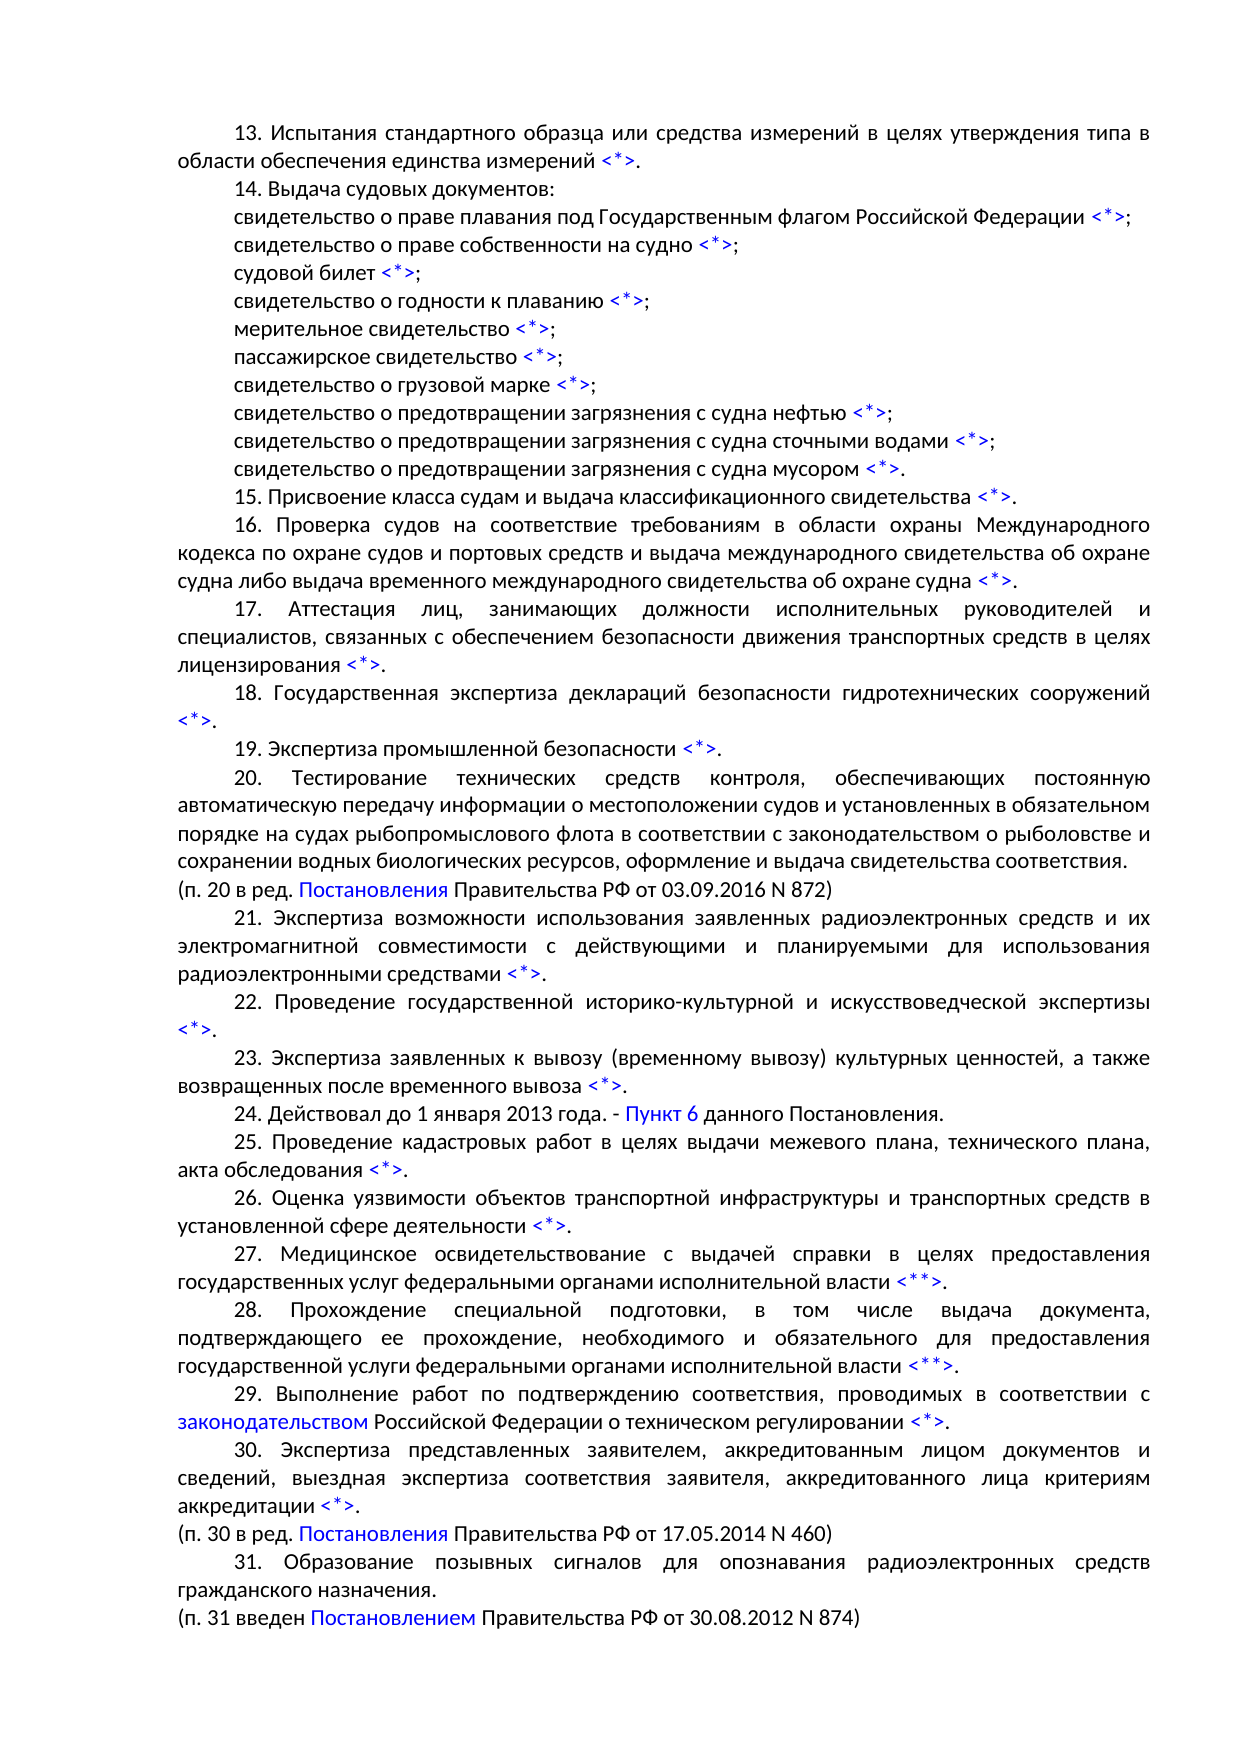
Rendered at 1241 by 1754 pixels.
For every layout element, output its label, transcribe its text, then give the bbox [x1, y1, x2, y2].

text свидетельство о предотвращении загрязнения с судна сточными водами <*>; [177, 426, 1152, 454]
text пассажирское свидетельство <*>; [177, 342, 1152, 370]
text 21. Экспертиза возможности использования заявленных радиоэлектронных средств и их электромагнитной совместимости с действующими и планируемыми для использования радиоэлектронными средствами <*>. [177, 903, 1152, 987]
text 30. Экспертиза представленных заявителем, аккредитованным лицом документов и сведений, выездная экспертиза соответствия заявителя, аккредитованного лица критериям аккредитации <*>. [177, 1435, 1152, 1519]
text 27. Медицинское освидетельствование с выдачей справки в целях предоставления государственных услуг федеральными органами исполнительной власти <**>. [177, 1239, 1152, 1295]
text (п. 31 введен Постановлением Правительства РФ от 30.08.2012 N 874) [177, 1603, 1152, 1631]
text свидетельство о праве плавания под Государственным флагом Российской Федерации <*>; [177, 202, 1152, 230]
text 19. Экспертиза промышленной безопасности <*>. [177, 734, 1152, 763]
text 18. Государственная экспертиза деклараций безопасности гидротехнических сооружений <*>. [177, 678, 1152, 734]
text 20. Тестирование технических средств контроля, обеспечивающих постоянную автоматическую передачу информации о местоположении судов и установленных в обязательном порядке на судах рыбопромыслового флота в соответствии с законодательством о рыболовстве и сохранении водных биологических ресурсов, оформление и выдача свидетельства соответствия. [177, 763, 1152, 875]
text 24. Действовал до 1 января 2013 года. - Пункт 6 данного Постановления. [177, 1099, 1152, 1127]
text 15. Присвоение класса судам и выдача классификационного свидетельства <*>. [177, 482, 1152, 510]
text свидетельство о предотвращении загрязнения с судна мусором <*>. [177, 454, 1152, 482]
text 23. Экспертиза заявленных к вывозу (временному вывозу) культурных ценностей, а также возвращенных после временного вывоза <*>. [177, 1043, 1152, 1099]
text 14. Выдача судовых документов: [177, 174, 1152, 202]
text 31. Образование позывных сигналов для опознавания радиоэлектронных средств гражданского назначения. [177, 1547, 1152, 1603]
text свидетельство о праве собственности на судно <*>; [177, 230, 1152, 258]
text мерительное свидетельство <*>; [177, 314, 1152, 342]
text судовой билет <*>; [177, 258, 1152, 286]
text свидетельство о предотвращении загрязнения с судна нефтью <*>; [177, 398, 1152, 426]
text 22. Проведение государственной историко-культурной и искусствоведческой экспертизы <*>. [177, 987, 1152, 1043]
text свидетельство о грузовой марке <*>; [177, 370, 1152, 398]
text (п. 30 в ред. Постановления Правительства РФ от 17.05.2014 N 460) [177, 1519, 1152, 1547]
text 26. Оценка уязвимости объектов транспортной инфраструктуры и транспортных средств в установленной сфере деятельности <*>. [177, 1183, 1152, 1239]
text 28. Прохождение специальной подготовки, в том числе выдача документа, подтверждающего ее прохождение, необходимого и обязательного для предоставления государственной услуги федеральными органами исполнительной власти <**>. [177, 1295, 1152, 1379]
text 13. Испытания стандартного образца или средства измерений в целях утверждения типа в области обеспечения единства измерений <*>. [177, 118, 1152, 174]
text 25. Проведение кадастровых работ в целях выдачи межевого плана, технического плана, акта обследования <*>. [177, 1127, 1152, 1183]
text свидетельство о годности к плаванию <*>; [177, 286, 1152, 314]
text (п. 20 в ред. Постановления Правительства РФ от 03.09.2016 N 872) [177, 875, 1152, 903]
text 17. Аттестация лиц, занимающих должности исполнительных руководителей и специалистов, связанных с обеспечением безопасности движения транспортных средств в целях лицензирования <*>. [177, 594, 1152, 678]
text 29. Выполнение работ по подтверждению соответствия, проводимых в соответствии с законодательством Российской Федерации о техническом регулировании <*>. [177, 1379, 1152, 1435]
text 16. Проверка судов на соответствие требованиям в области охраны Международного кодекса по охране судов и портовых средств и выдача международного свидетельства об охране судна либо выдача временного международного свидетельства об охране судна <*>. [177, 510, 1152, 594]
